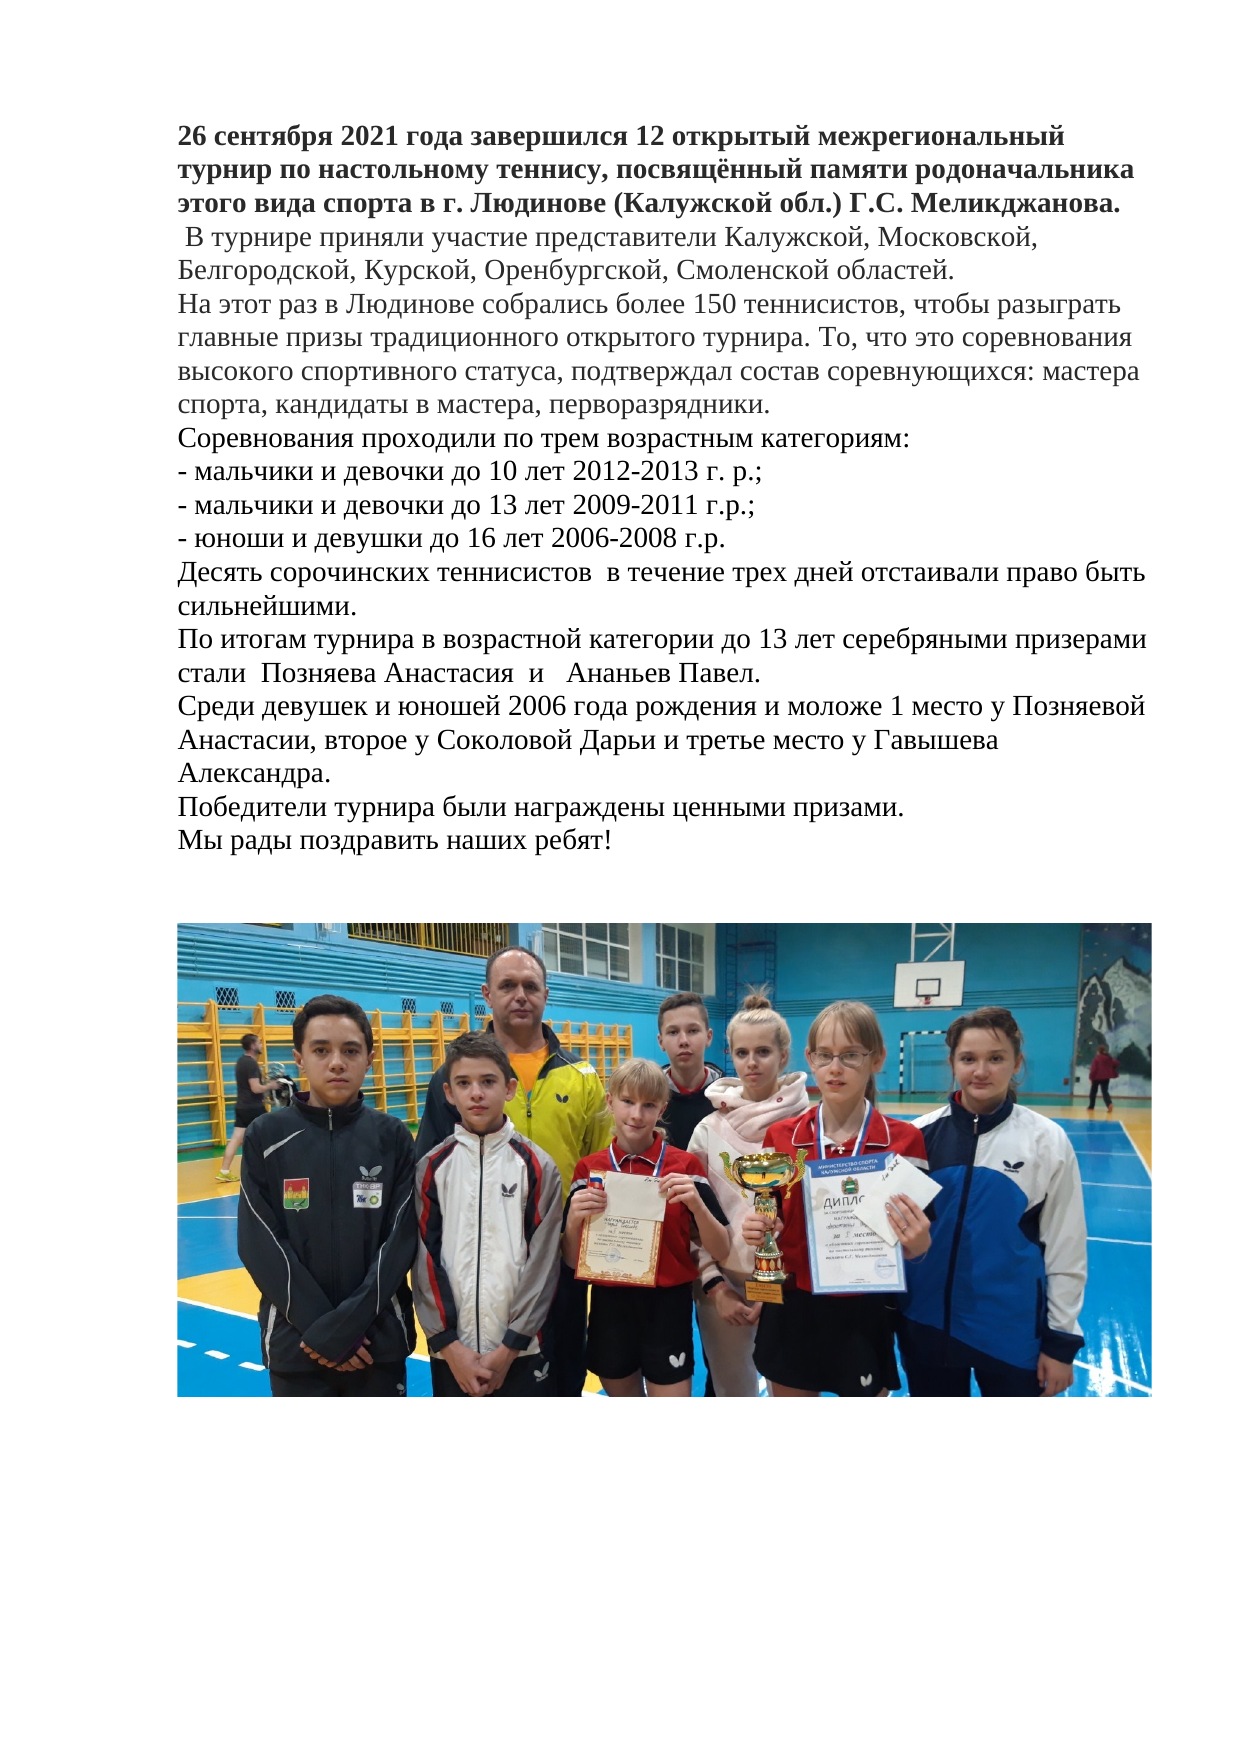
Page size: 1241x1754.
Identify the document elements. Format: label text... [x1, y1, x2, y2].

picture [177, 1339, 196, 1348]
text В турнире приняли участие представители Калужской, Московской, Белгородской, Курской, Оренбургской, Смоленской областей. [177, 219, 1152, 286]
picture [177, 923, 1152, 1397]
text На этот раз в Людинове собрались более 150 теннисистов, чтобы разыграть главные призы традиционного открытого турнира. То, что это соревнования высокого спортивного статуса, подтверждал состав соревнующихся: мастера спорта, кандидаты в мастера, перворазрядники. [177, 286, 1152, 420]
text Победители турнира были награждены ценными призами. [177, 789, 1152, 822]
text Мы рады поздравить наших ребят! [177, 822, 1152, 856]
text Соревнования проходили по трем возрастным категориям: - мальчики и девочки до 10 лет 2012-2013 г. р.; - мальчики и девочки до 13 лет 2009-2011 г.р.; - юноши и девушки до 16 лет 2006-2008 г.р. [177, 420, 1152, 554]
text Десять сорочинских теннисистов в течение трех дней отстаивали право быть сильнейшими. [177, 554, 1152, 621]
text Среди девушек и юношей 2006 года рождения и моложе 1 место у Позняевой Анастасии, второе у Соколовой Дарьи и третье место у Гавышева Александра. [177, 688, 1152, 789]
picture [205, 1350, 229, 1360]
text 26 сентября 2021 года завершился 12 открытый межрегиональный турнир по настольному теннису, посвящённый памяти родоначальника этого вида спорта в г. Людинове (Калужской обл.) Г.С. Меликджанова. [177, 118, 1152, 219]
text По итогам турнира в возрастной категории до 13 лет серебряными призерами стали Позняева Анастасия и Ананьев Павел. [177, 621, 1152, 688]
